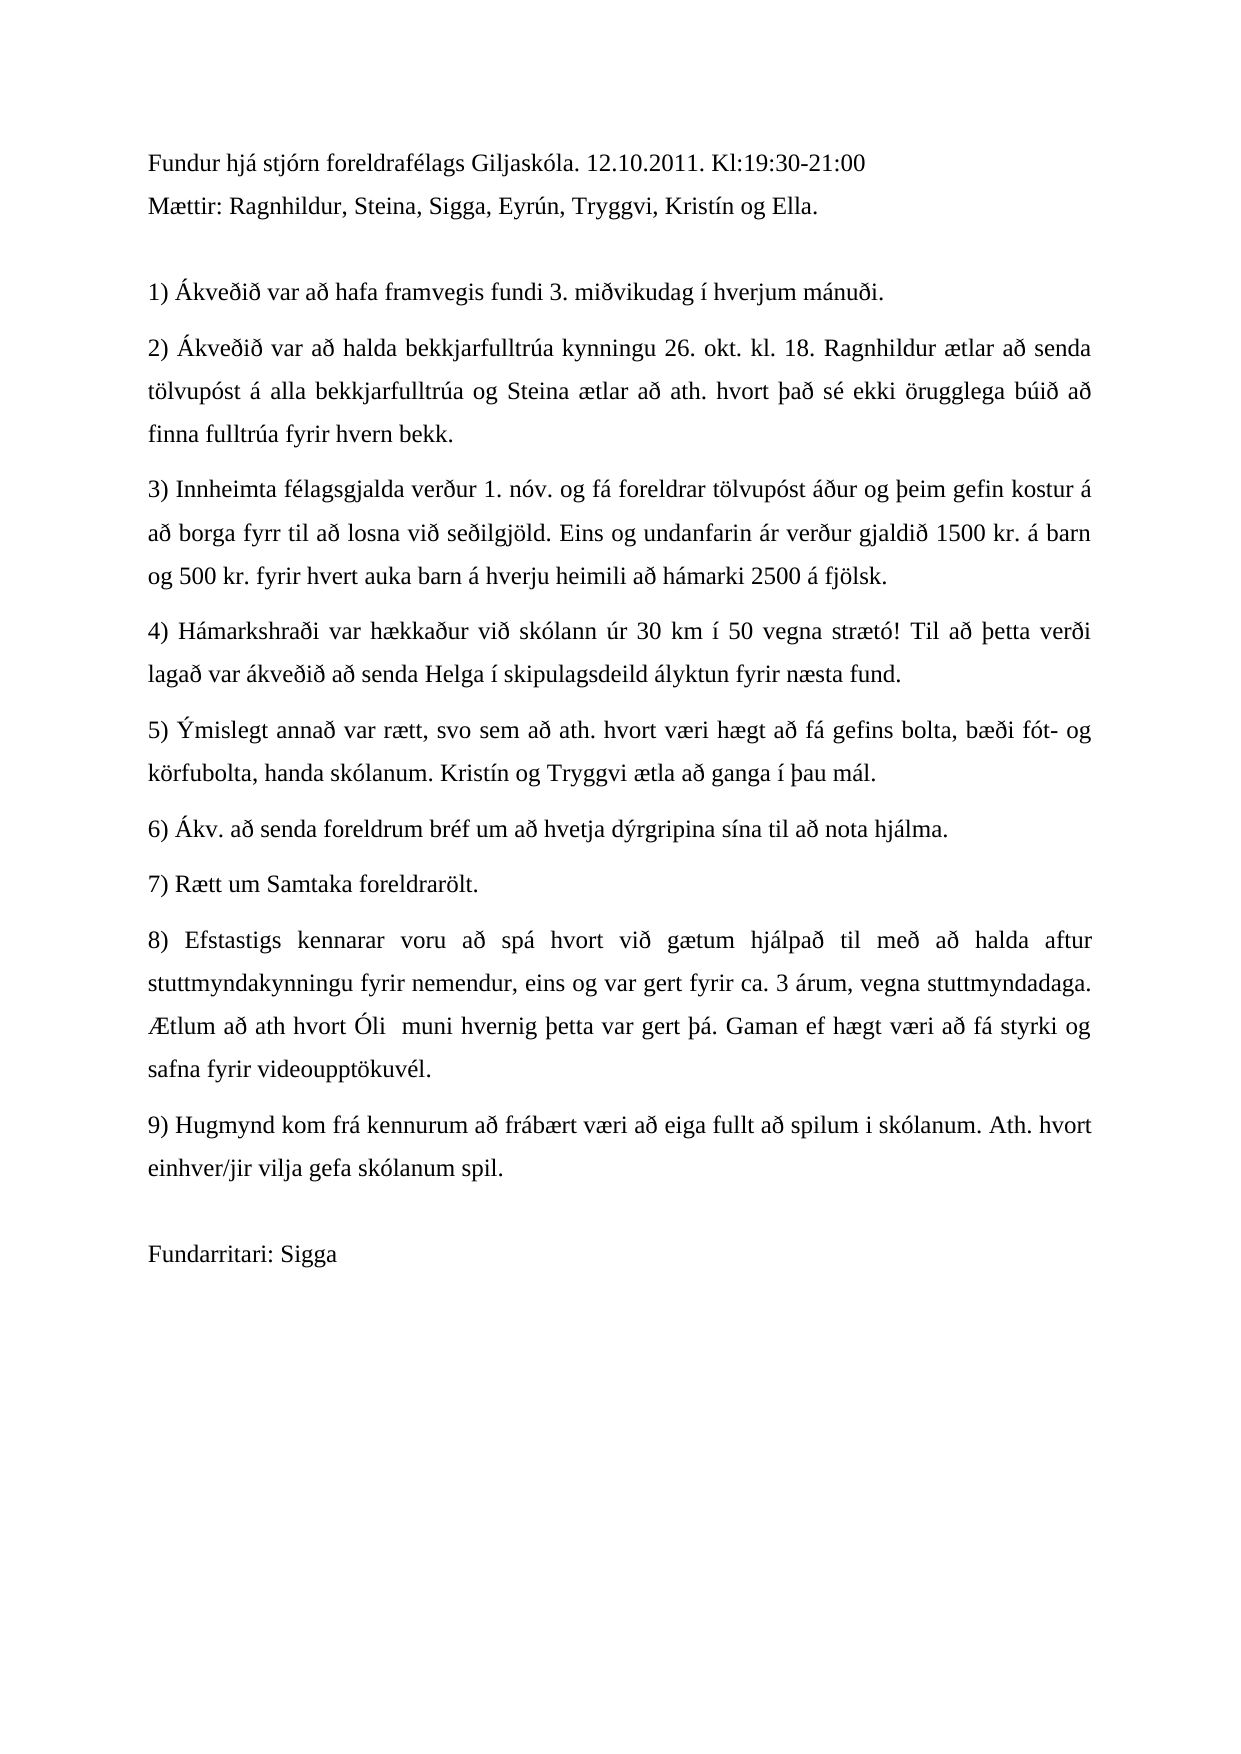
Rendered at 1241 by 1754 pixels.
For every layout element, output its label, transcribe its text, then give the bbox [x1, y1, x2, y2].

text Mættir: Ragnhildur, Steina, Sigga, Eyrún, Tryggvi, Kristín og Ella. [148, 191, 1093, 219]
text 3) Innheimta félagsgjalda verður 1. nóv. og fá foreldrar tölvupóst áður og þeim gefin kostur á að borga fyrr til að losna við seðilgjöld. Eins og undanfarin ár verður gjaldið 1500 kr. á barn og 500 kr. fyrir hvert auka barn á hverju heimili að hámarki 2500 á fjölsk. [148, 474, 1093, 589]
text 6) Ákv. að senda foreldrum bréf um að hvetja dýrgripina sína til að nota hjálma. [148, 814, 1093, 843]
text 9) Hugmynd kom frá kennurum að frábært væri að eiga fullt að spilum i skólanum. Ath. hvort einhver/jir vilja gefa skólanum spil. [148, 1110, 1093, 1182]
text 7) Rætt um Samtaka foreldrarölt. [148, 869, 1093, 898]
text 2) Ákveðið var að halda bekkjarfulltrúa kynningu 26. okt. kl. 18. Ragnhildur ætlar að senda tölvupóst á alla bekkjarfulltrúa og Steina ætlar að ath. hvort það sé ekki örugglega búið að finna fulltrúa fyrir hvern bekk. [148, 333, 1093, 448]
text 5) Ýmislegt annað var rætt, svo sem að ath. hvort væri hægt að fá gefins bolta, bæði fót- og körfubolta, handa skólanum. Kristín og Tryggvi ætla að ganga í þau mál. [148, 715, 1093, 787]
text 8) Efstastigs kennarar voru að spá hvort við gætum hjálpað til með að halda aftur stuttmyndakynningu fyrir nemendur, eins og var gert fyrir ca. 3 árum, vegna stuttmyndadaga. Ætlum að ath hvort Óli muni hvernig þetta var gert þá. Gaman ef hægt væri að fá styrki og safna fyrir videoupptökuvél. [148, 925, 1093, 1083]
text 4) Hámarkshraði var hækkaður við skólann úr 30 km í 50 vegna strætó! Til að þetta verði lagað var ákveðið að senda Helga í skipulagsdeild ályktun fyrir næsta fund. [148, 616, 1093, 688]
text Fundarritari: Sigga [148, 1239, 1093, 1268]
text 1) Ákveðið var að hafa framvegis fundi 3. miðvikudag í hverjum mánuði. [148, 277, 1093, 306]
text Fundur hjá stjórn foreldrafélags Giljaskóla. 12.10.2011. Kl:19:30-21:00 [148, 148, 1093, 176]
